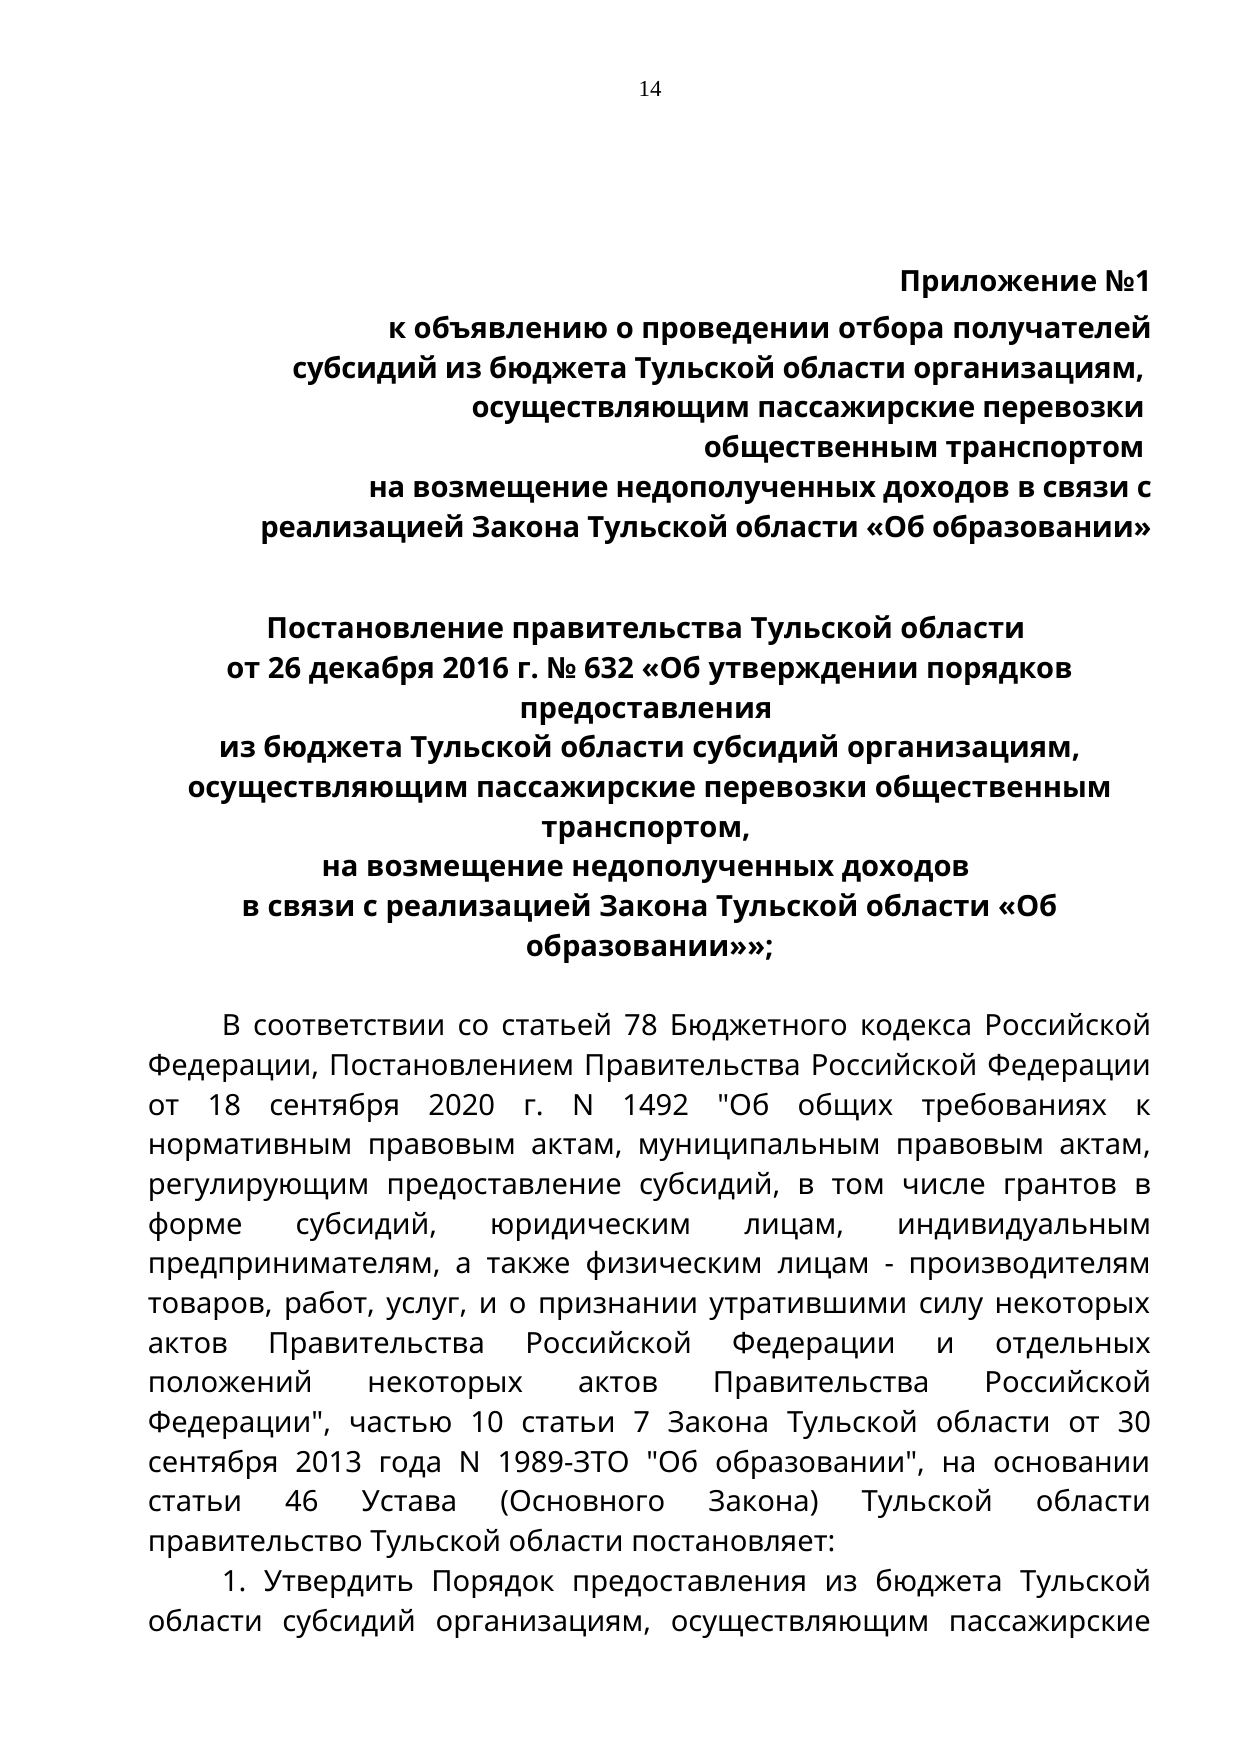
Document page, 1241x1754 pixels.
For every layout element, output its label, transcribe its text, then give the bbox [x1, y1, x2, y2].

subtitle Приложение №1 [238, 260, 1152, 299]
text Постановление правительства Тульской области от 26 декабря 2016 г. № 632 «Об утверждении порядков предоставления из бюджета Тульской области субсидий организациям, осуществляющим пассажирские перевозки общественным транспортом, на возмещение недополученных доходов в связи с реализацией Закона Тульской области «Об образовании»»; [148, 608, 1152, 965]
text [148, 1560, 1152, 1639]
text В соответствии со статьей 78 Бюджетного кодекса Российской Федерации, Постановлением Правительства Российской Федерации от 18 сентября 2020 г. N 1492 "Об общих требованиях к нормативным правовым актам, муниципальным правовым актам, регулирующим предоставление субсидий, в том числе грантов в форме субсидий, юридическим лицам, индивидуальным предпринимателям, а также физическим лицам - производителям товаров, работ, услуг, и о признании утратившими силу некоторых актов Правительства Российской Федерации и отдельных положений некоторых актов Правительства Российской Федерации", частью 10 статьи 7 Закона Тульской области от 30 сентября 2013 года N 1989-ЗТО "Об образовании", на основании статьи 46 Устава (Основного Закона) Тульской области правительство Тульской области постановляет: [148, 1004, 1152, 1560]
subtitle к объявлению о проведении отбора получателей субсидий из бюджета Тульской области организациям, осуществляющим пассажирские перевозки общественным транспортом на возмещение недополученных доходов в связи с реализацией Закона Тульской области «Об образовании» [237, 307, 1152, 546]
